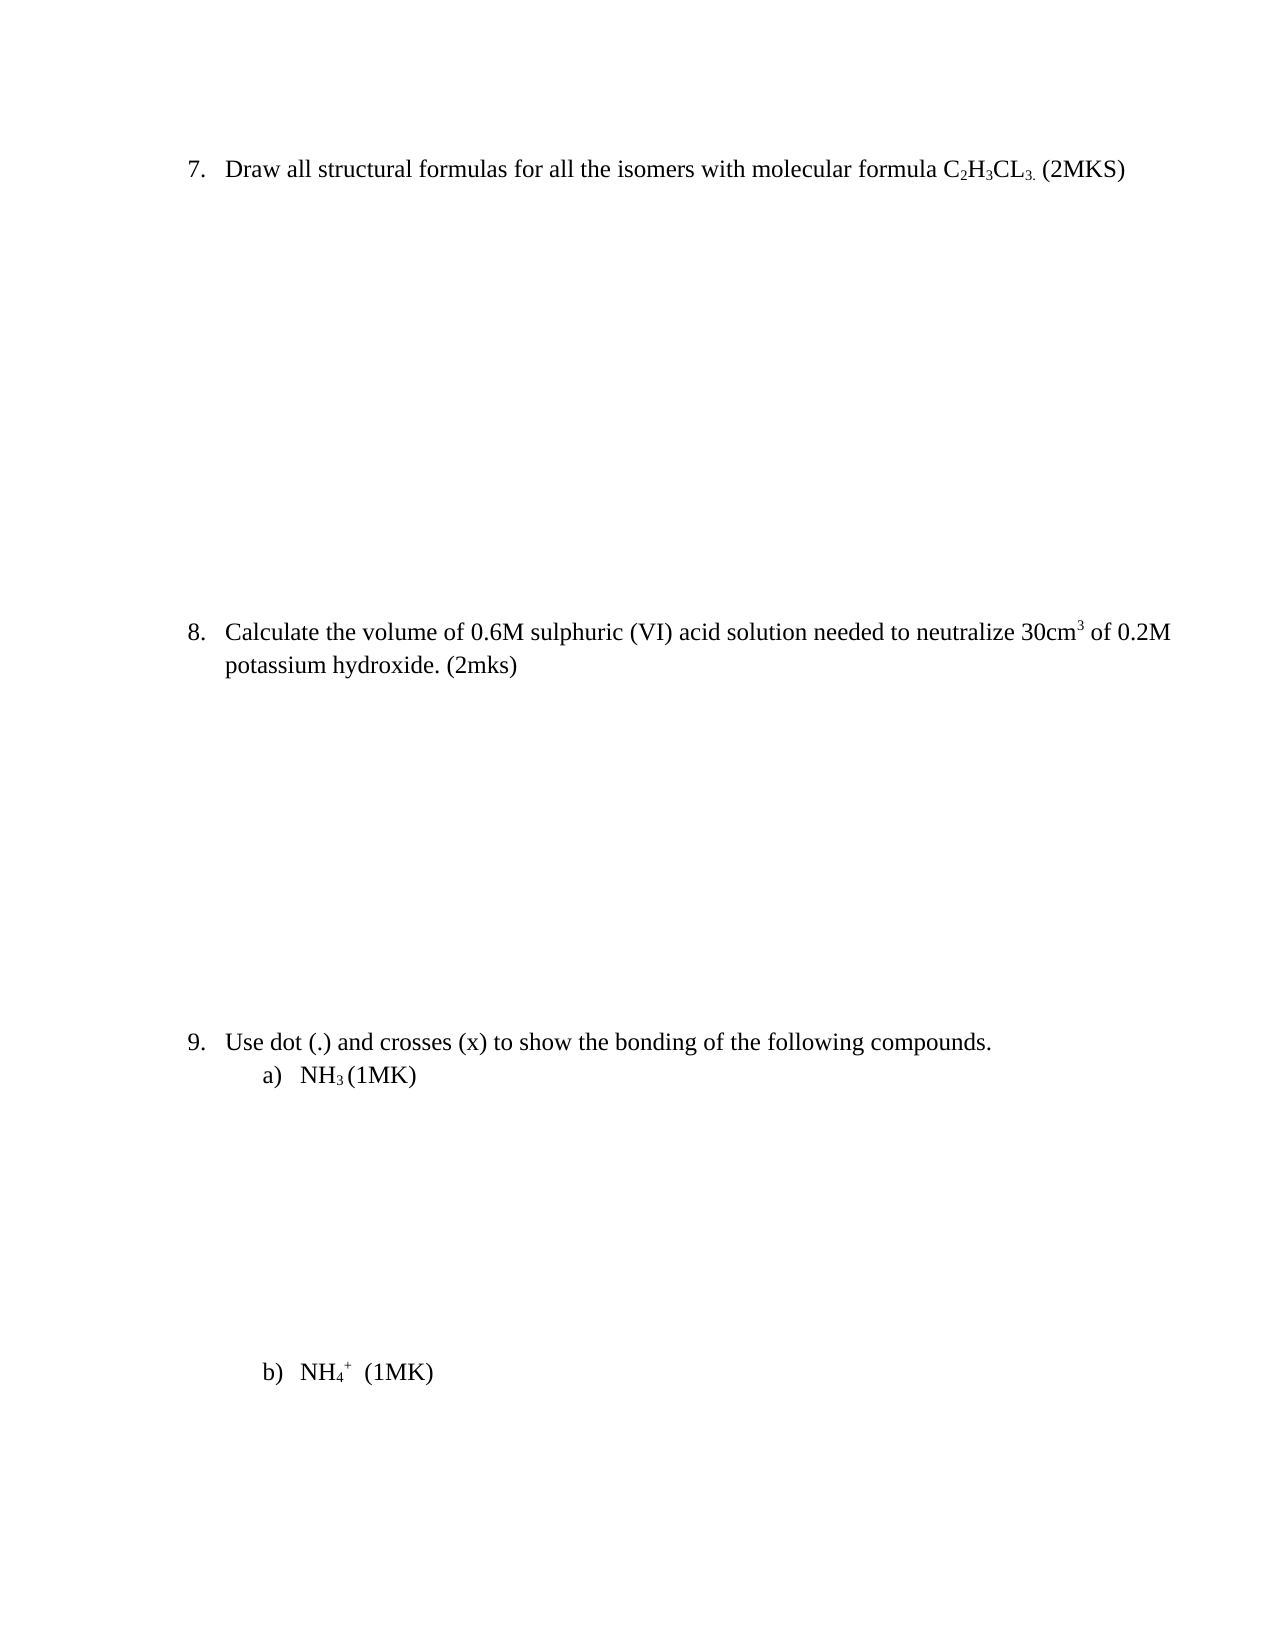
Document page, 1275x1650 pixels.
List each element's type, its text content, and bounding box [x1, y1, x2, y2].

list Use dot (.) and crosses (x) to show the bonding of the following compounds. [187, 1027, 1172, 1056]
list NH4+ (1MK) [262, 1357, 1172, 1386]
list Draw all structural formulas for all the isomers with molecular formula C2H3CL3. (2MKS) [187, 154, 1172, 183]
list Calculate the volume of 0.6M sulphuric (VI) acid solution needed to neutralize 30cm3 of 0.2M potassium hydroxide. (2mks) [187, 617, 1172, 679]
list NH3 (1MK) [262, 1060, 1172, 1089]
